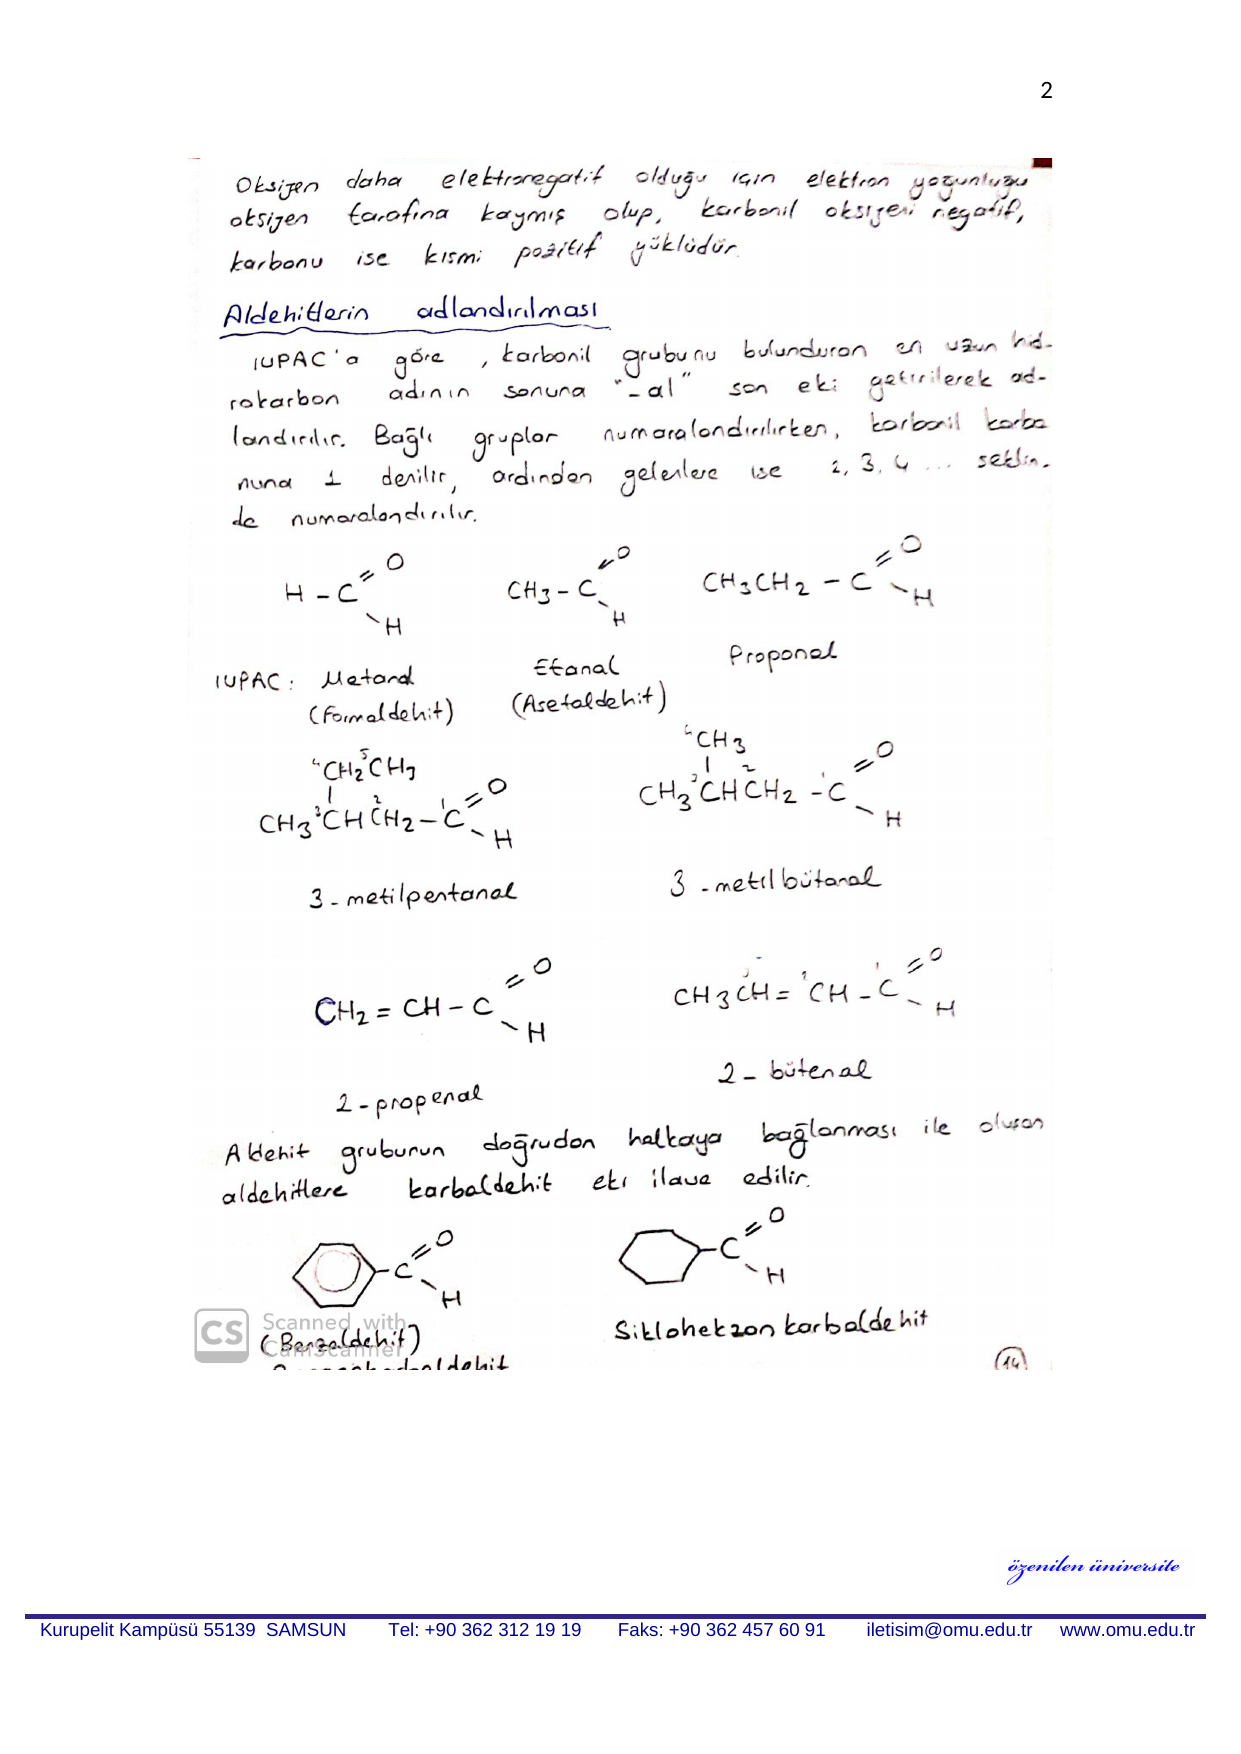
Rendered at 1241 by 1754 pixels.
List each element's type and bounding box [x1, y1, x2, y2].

picture [993, 1547, 1196, 1589]
picture [187, 158, 1053, 1370]
